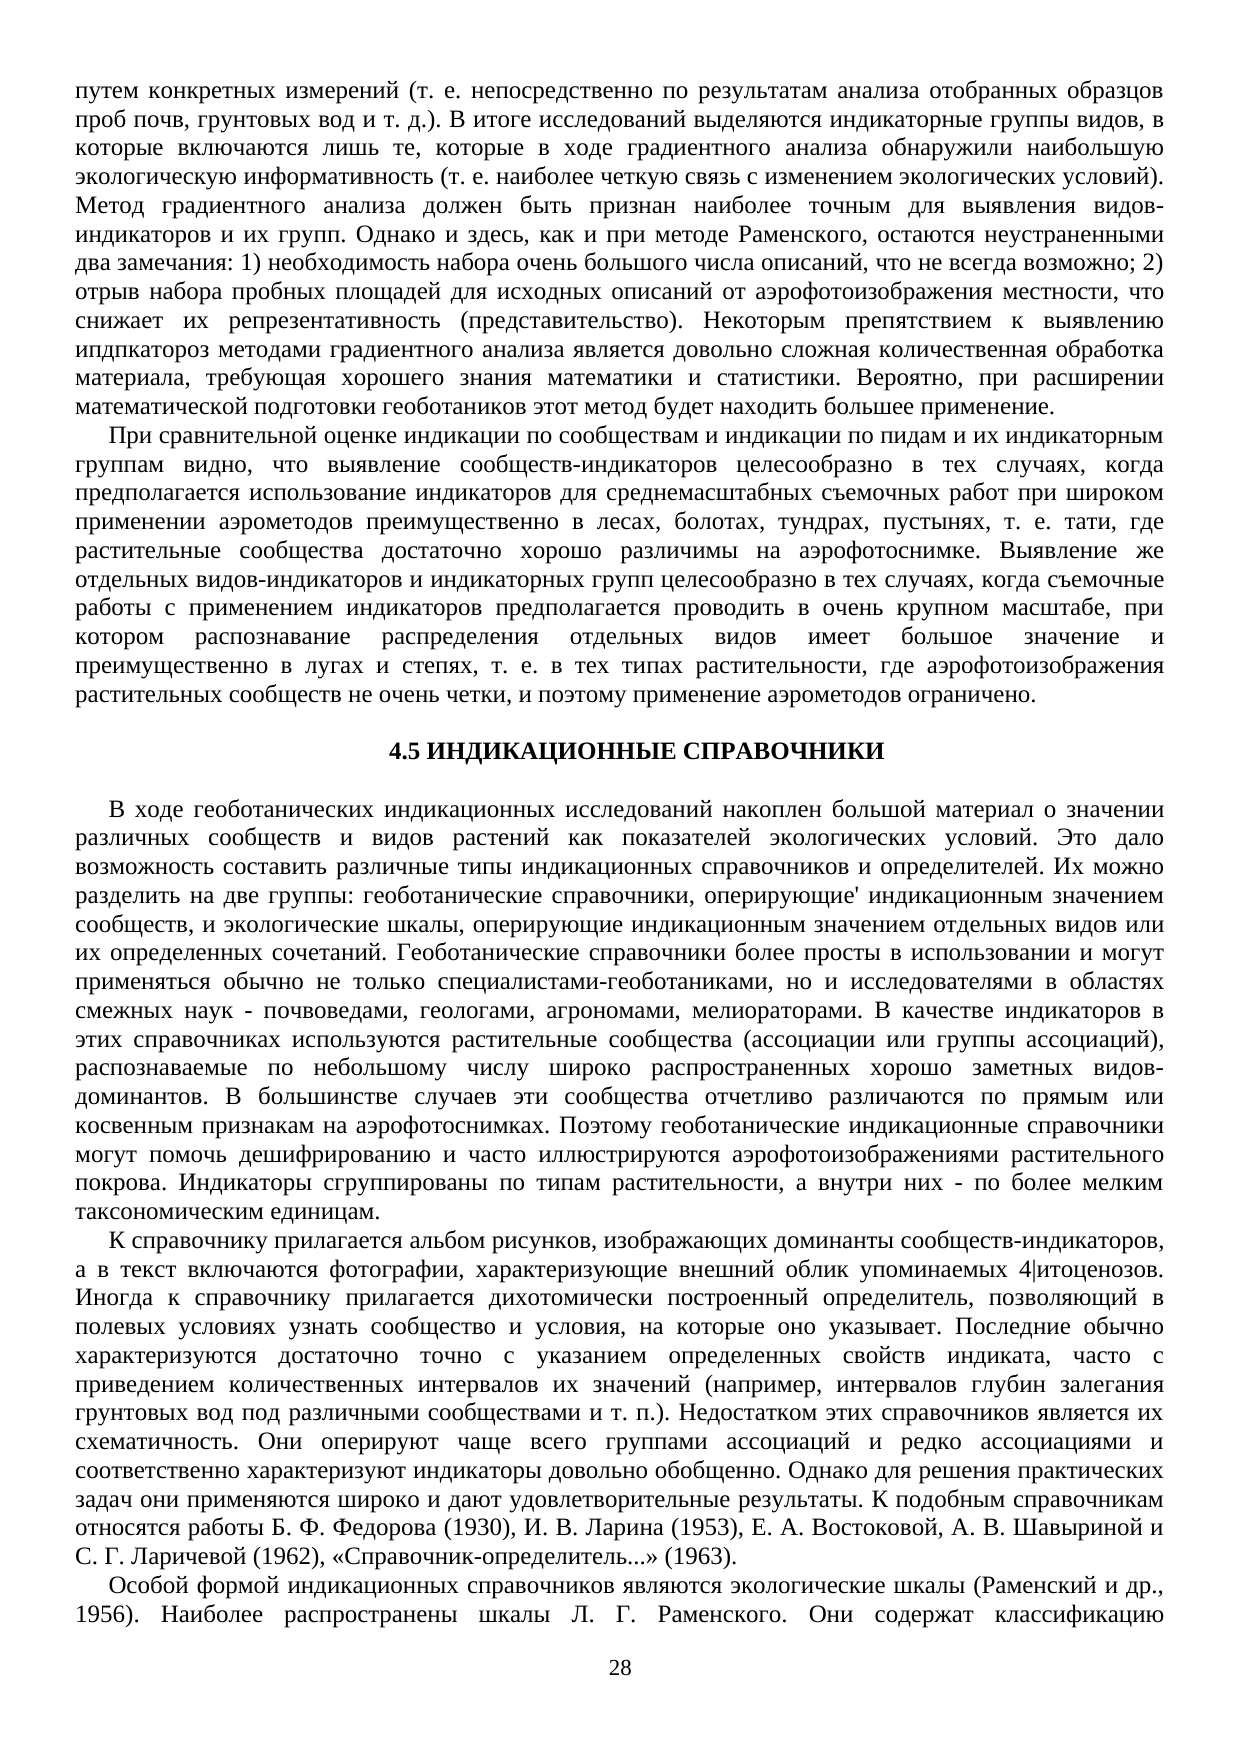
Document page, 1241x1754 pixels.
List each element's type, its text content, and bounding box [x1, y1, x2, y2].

text В ходе геоботанических индикационных исследований накоплен большой материал о значении различных сообществ и видов растений как показателей экологических условий. Это дало возможность составить различные типы индикационных справочников и определителей. Их можно разделить на две группы: геоботанические справочники, оперирующие' индикационным значением сообществ, и экологические шкалы, оперирующие индикационным значением отдельных видов или их определенных сочетаний. Геоботанические справочники более просты в использовании и могут применяться обычно не только специалистами-геоботаниками, но и исследователями в областях смежных наук - почвоведами, геологами, агрономами, мелиораторами. В качестве индикаторов в этих справочниках используются растительные сообщества (ассоциации или группы ассоциаций), распознаваемые по небольшому числу широко распространенных хорошо заметных видов-доминантов. В большинстве случаев эти сообщества отчетливо различаются по прямым или косвенным признакам на аэрофотоснимках. Поэтому геоботанические индикационные справочники могут помочь дешифрированию и часто иллюстрируются аэрофотоизображениями растительного покрова. Индикаторы сгруппированы по типам растительности, а внутри них - по более мелким таксономическим единицам. [75, 794, 1165, 1225]
text К справочнику прилагается альбом рисунков, изображающих доминанты сообществ-индикаторов, а в текст включаются фотографии, характеризующие внешний облик упоминаемых 4|итоценозов. Иногда к справочнику прилагается дихотомически построенный определитель, позволяющий в полевых условиях узнать сообщество и условия, на которые оно указывает. Последние обычно характеризуются достаточно точно с указанием определенных свойств индиката, часто с приведением количественных интервалов их значений (например, интервалов глубин залегания грунтовых вод под различными сообществами и т. п.). Недостатком этих справочников является их схематичность. Они оперируют чаще всего группами ассоциаций и редко ассоциациями и соответственно характеризуют индикаторы довольно обобщенно. Однако для решения практических задач они применяются широко и дают удовлетворительные результаты. К подобным справочникам относятся работы Б. Ф. Федорова (1930), И. В. Ларина (1953), Е. А. Востоковой, А. В. Шавыриной и С. Г. Ларичевой (1962), «Справочник-определитель...» (1963). [75, 1225, 1165, 1570]
text 4.5 ИНДИКАЦИОННЫЕ СПРАВОЧНИКИ [75, 736, 1165, 765]
text При сравнительной оценке индикации по сообществам и индикации по пидам и их индикаторным группам видно, что выявление сообществ-индикаторов целесообразно в тех случаях, когда предполагается использование индикаторов для среднемасштабных съемочных работ при широком применении аэрометодов преимущественно в лесах, болотах, тундрах, пустынях, т. е. тати, где растительные сообщества достаточно хорошо различимы на аэрофотоснимке. Выявление же отдельных видов-индикаторов и индикаторных групп целесообразно в тех случаях, когда съемочные работы с применением индикаторов предполагается проводить в очень крупном масштабе, при котором распознавание распределения отдельных видов имеет большое значение и преимущественно в лугах и степях, т. е. в тех типах растительности, где аэрофотоизображения растительных сообществ не очень четки, и поэтому применение аэрометодов ограничено. [75, 420, 1165, 707]
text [75, 1570, 1165, 1627]
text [75, 75, 1165, 420]
